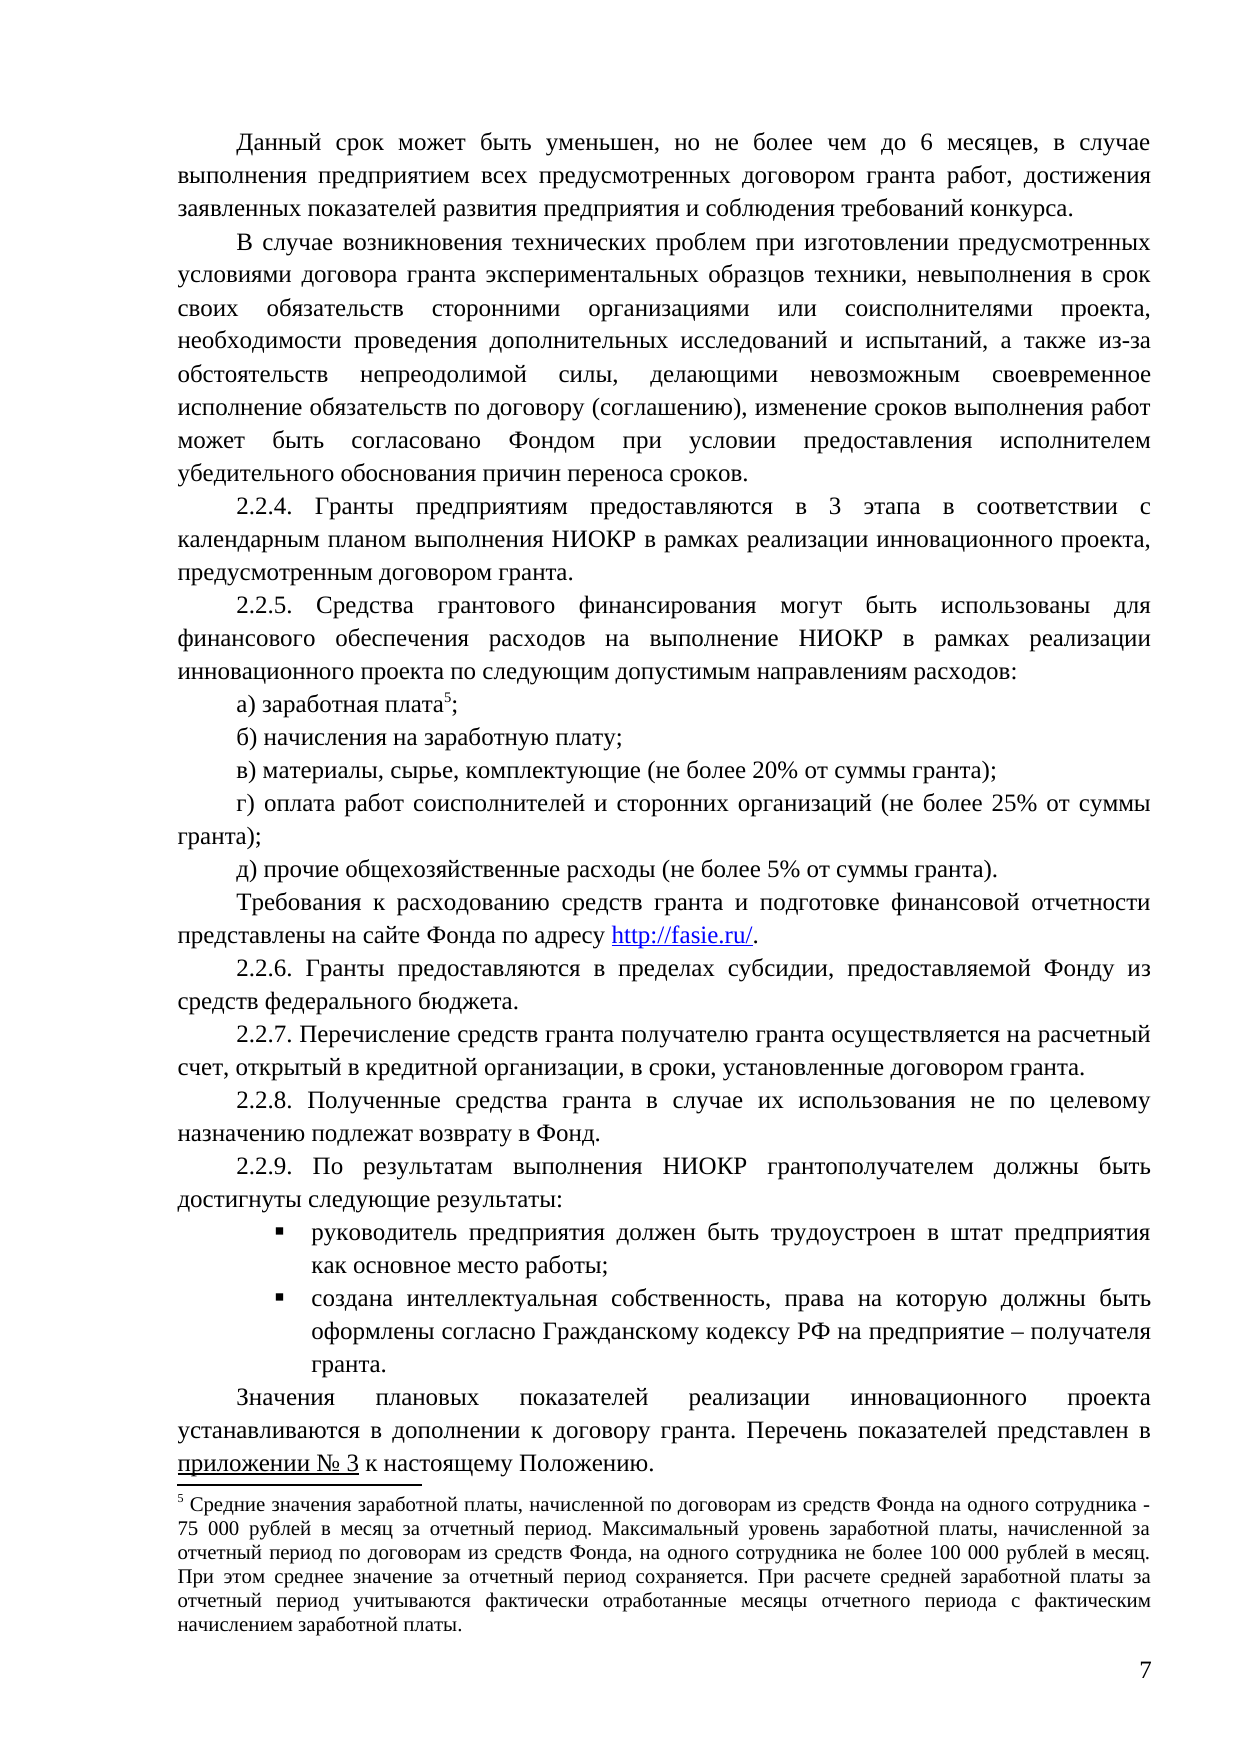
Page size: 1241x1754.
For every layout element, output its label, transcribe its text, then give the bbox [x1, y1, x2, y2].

text 2.2.5. Средства грантового финансирования могут быть использованы для финансового обеспечения расходов на выполнение НИОКР в рамках реализации инновационного проекта по следующим допустимым направлениям расходов: [177, 590, 1152, 684]
text 2.2.4. Гранты предприятиям предоставляются в 3 этапа в соответствии с календарным планом выполнения НИОКР в рамках реализации инновационного проекта, предусмотренным договором гранта. [177, 491, 1152, 586]
text д) прочие общехозяйственные расходы (не более 5% от суммы гранта). [177, 854, 1152, 883]
list создана интеллектуальная собственность, права на которую должны быть оформлены согласно Гражданскому кодексу РФ на предприятие – получателя гранта. [274, 1283, 1152, 1378]
text Значения плановых показателей реализации инновационного проекта устанавливаются в дополнении к договору гранта. Перечень показателей представлен в приложении № 3 к настоящему Положению. [177, 1382, 1152, 1477]
text г) оплата работ соисполнителей и сторонних организаций (не более 25% от суммы гранта); [177, 788, 1152, 850]
list руководитель предприятия должен быть трудоустроен в штат предприятия как основное место работы; [274, 1217, 1152, 1279]
text Требования к расходованию средств гранта и подготовке финансовой отчетности представлены на сайте Фонда по адресу http://fasie.ru/. [177, 887, 1152, 949]
text в) материалы, сырье, комплектующие (не более 20% от суммы гранта); [177, 755, 1152, 784]
text В случае возникновения технических проблем при изготовлении предусмотренных условиями договора гранта экспериментальных образцов техники, невыполнения в срок своих обязательств сторонними организациями или соисполнителями проекта, необходимости проведения дополнительных исследований и испытаний, а также из-за обстоятельств непреодолимой силы, делающими невозможным своевременное исполнение обязательств по договору (соглашению), изменение сроков выполнения работ может быть согласовано Фондом при условии предоставления исполнителем убедительного обоснования причин переноса сроков. [177, 227, 1152, 486]
text а) заработная плата; [177, 689, 1152, 718]
text 2.2.8. Полученные средства гранта в случае их использования не по целевому назначению подлежат возврату в Фонд. [177, 1085, 1152, 1147]
text Данный срок может быть уменьшен, но не более чем до 6 месяцев, в случае выполнения предприятием всех предусмотренных договором гранта работ, достижения заявленных показателей развития предприятия и соблюдения требований конкурса. [177, 127, 1152, 222]
text 2.2.7. Перечисление средств гранта получателю гранта осуществляется на расчетный счет, открытый в кредитной организации, в сроки, установленные договором гранта. [177, 1019, 1152, 1081]
text б) начисления на заработную плату; [177, 722, 1152, 751]
text 2.2.9. По результатам выполнения НИОКР грантополучателем должны быть достигнуты следующие результаты: [177, 1151, 1152, 1213]
text 2.2.6. Гранты предоставляются в пределах субсидии, предоставляемой Фонду из средств федерального бюджета. [177, 953, 1152, 1015]
